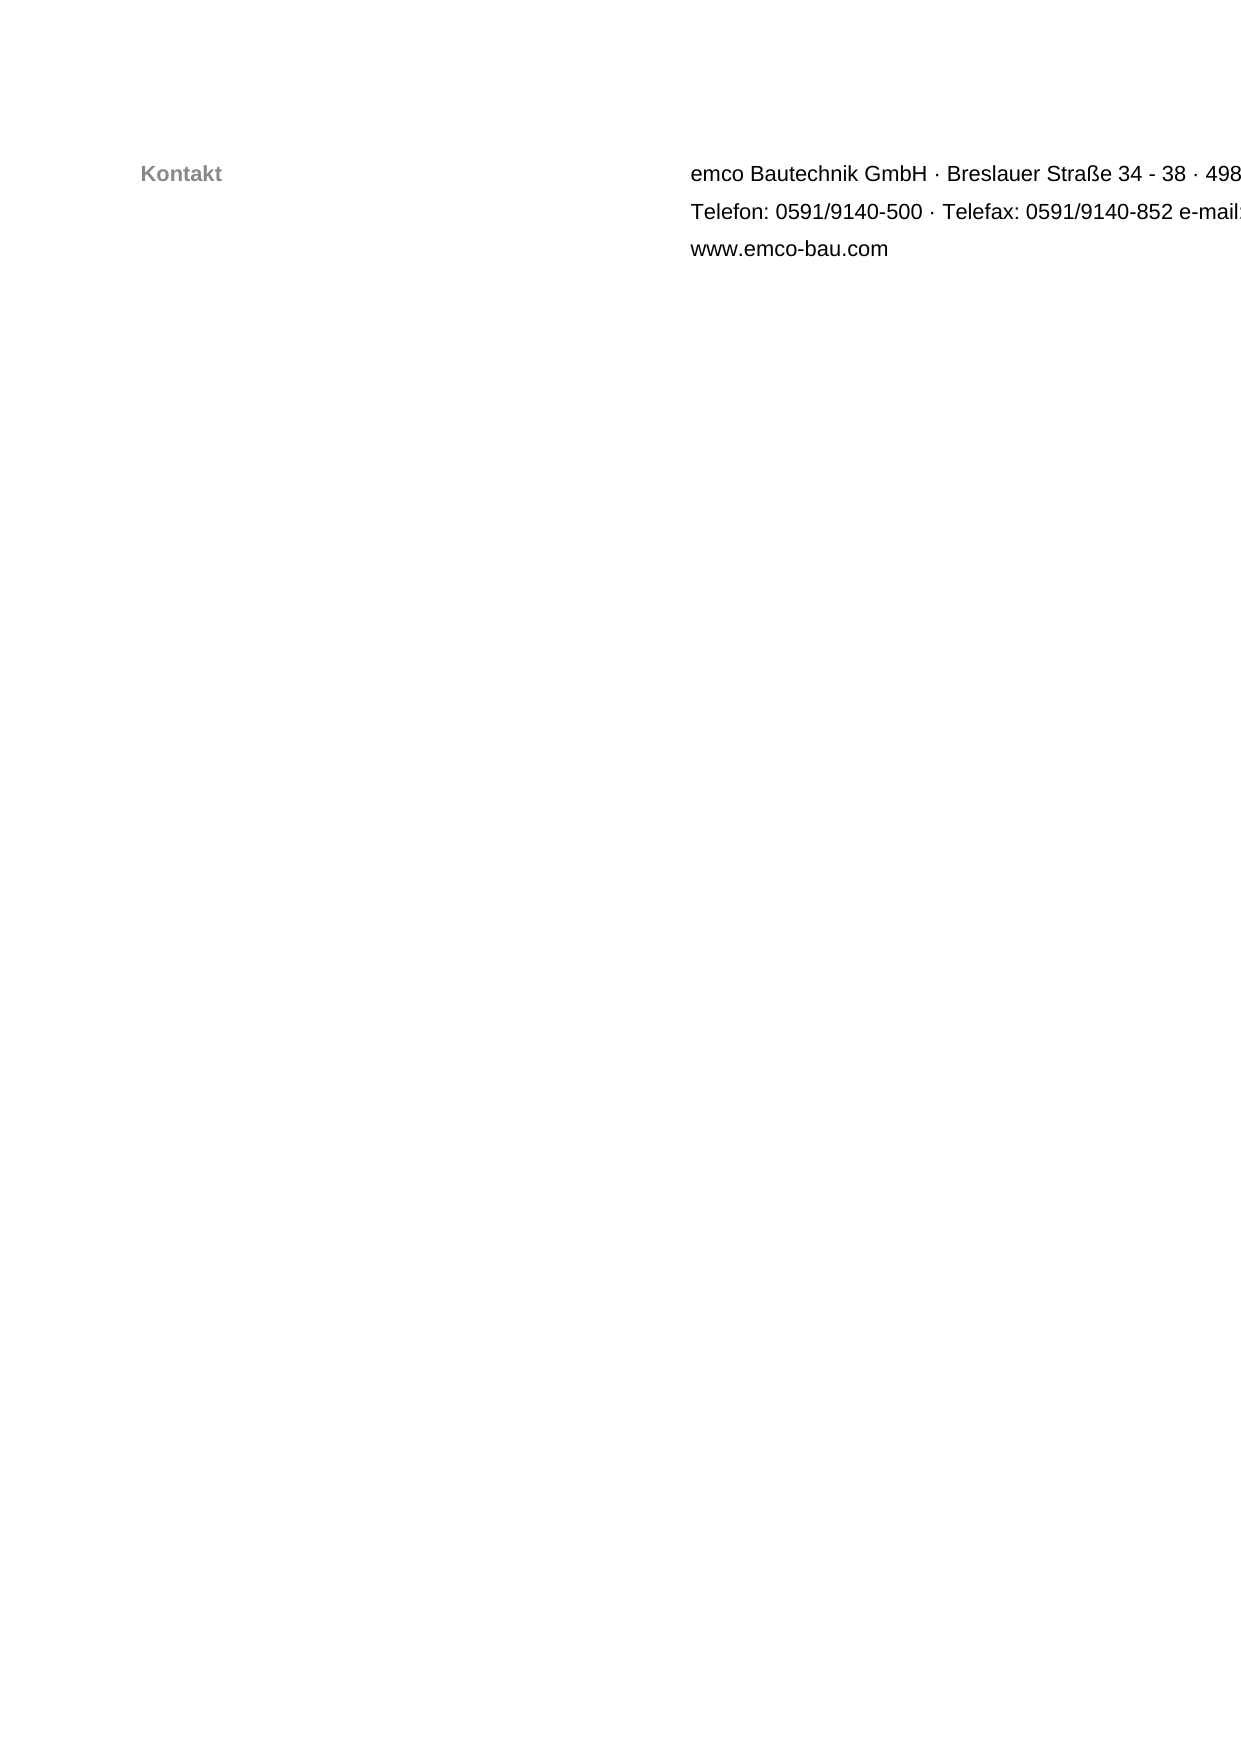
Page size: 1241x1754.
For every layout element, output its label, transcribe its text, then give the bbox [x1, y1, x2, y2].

table_cell emco Bautechnik GmbH · Breslauer Straße 34 - 38 · 49808 Lingen (Ems) Telefon: 0591/9140-500 · Telefax: 0591/9140-852 e-mail: bau@emco.de · www.emco-bau.com [689, 150, 1240, 266]
table_cell Kontakt [139, 150, 689, 266]
